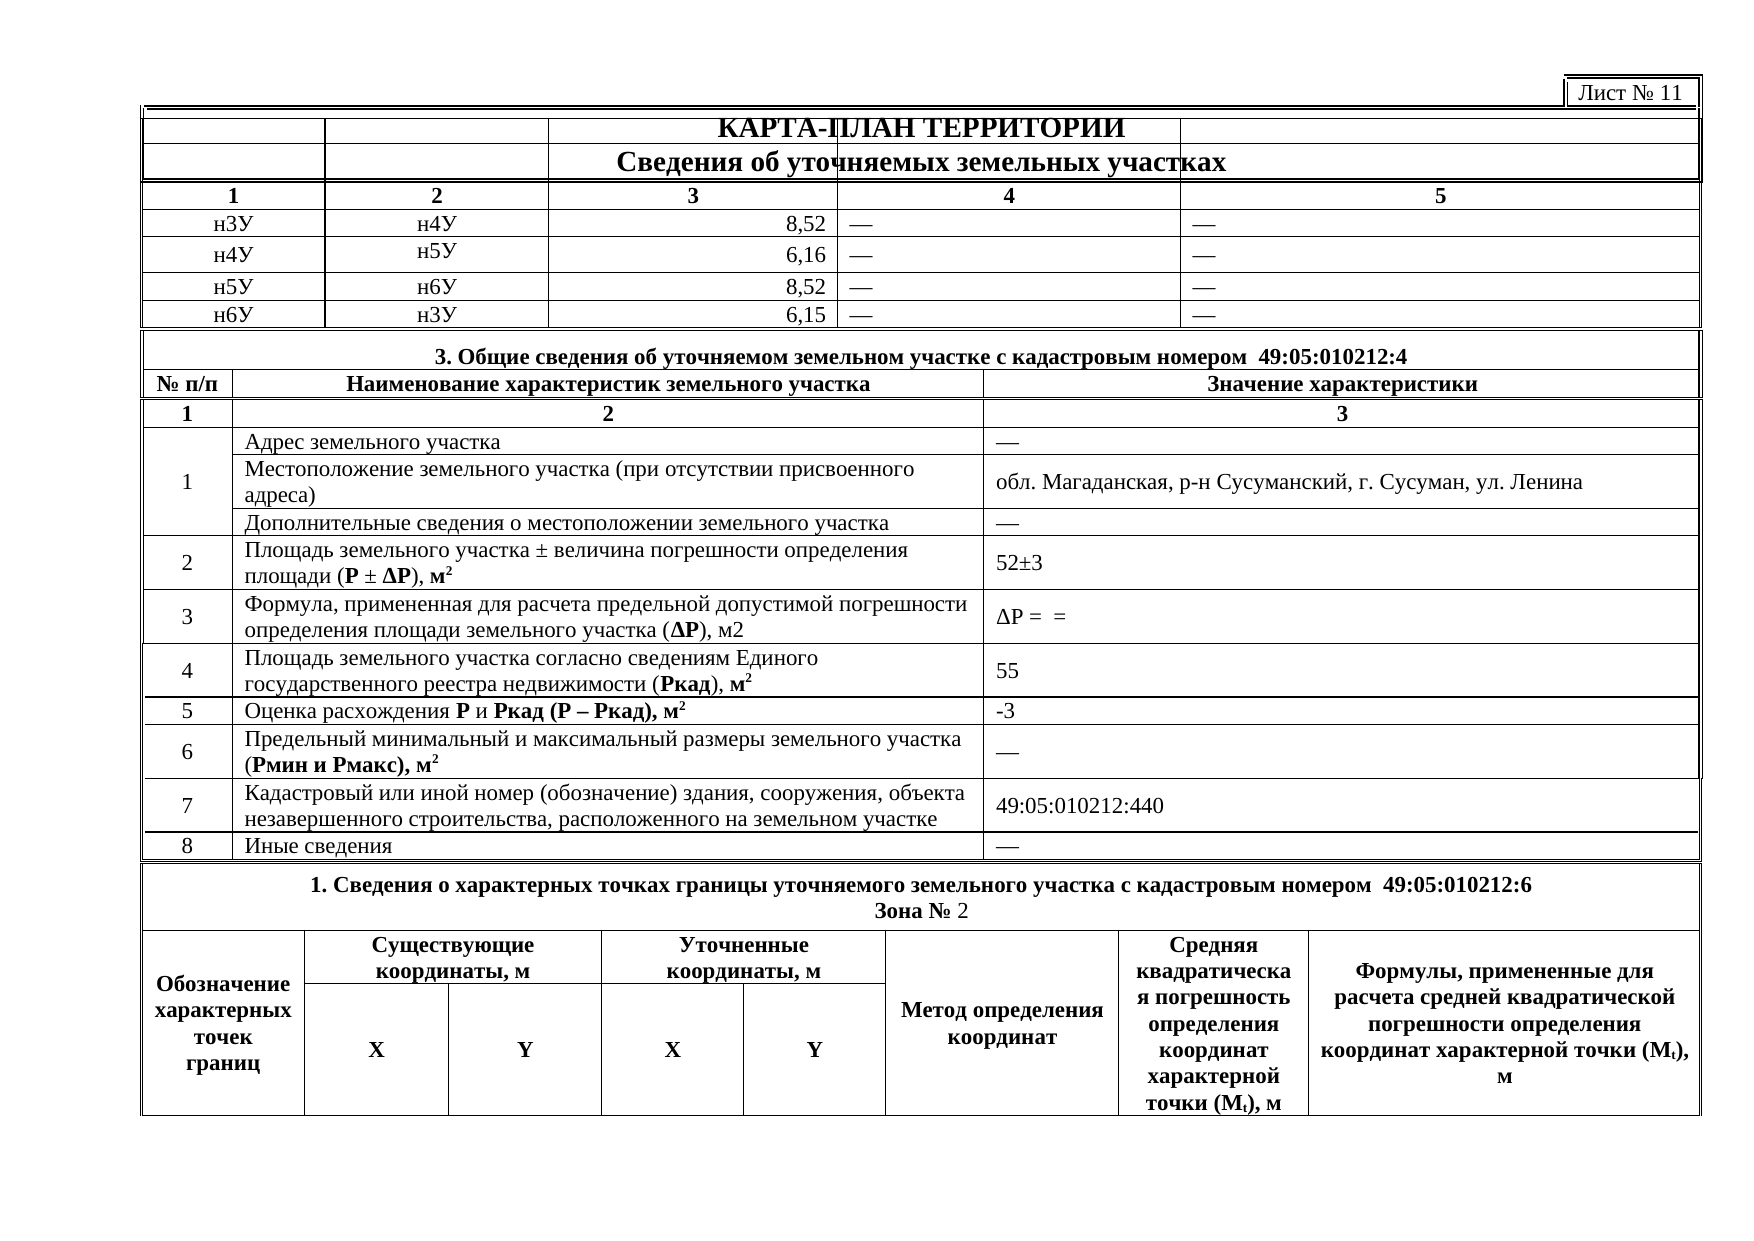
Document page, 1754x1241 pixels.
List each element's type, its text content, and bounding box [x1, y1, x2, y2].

table_header 3 [984, 400, 1698, 427]
table_cell 7 [143, 778, 232, 831]
table_cell X [602, 984, 743, 1115]
table_cell 6,15 [549, 301, 837, 327]
table_cell Кадастровый или иной номер (обозначение) здания, сооружения, объекта незавершенного строительства, расположенного на земельном участке [233, 779, 983, 831]
table_header 3 [549, 144, 837, 178]
table_cell — [838, 301, 1180, 327]
table_cell — [838, 210, 1180, 236]
table_cell 4 [143, 644, 232, 696]
table_cell 49:05:010212:440 [984, 779, 1699, 831]
table_cell Y [744, 984, 885, 1115]
table_cell Метод определения координат [886, 931, 1118, 1115]
table_cell 6,16 [549, 237, 837, 272]
table_cell — [984, 725, 1698, 778]
table_header 1 [144, 144, 324, 178]
table_cell Наименование характеристик земельного участка [233, 370, 983, 397]
table_cell Адрес земельного участка [233, 428, 983, 454]
table_cell Формула, примененная для расчета предельной допустимой погрешности определения площади земельного участка (ΔР), м2 [233, 590, 983, 643]
table_header 1 [144, 119, 324, 143]
table_header 5 [1181, 183, 1699, 209]
table_header 4 [838, 183, 1180, 209]
table_cell 8 [143, 831, 232, 859]
table_cell — [984, 509, 1698, 535]
table_header 2 [233, 400, 983, 427]
table_header 4 [838, 144, 1180, 178]
table_header 5 [1181, 144, 1698, 178]
table_cell Предельный минимальный и максимальный размеры земельного участка (Рмин и Рмакс), м2 [233, 725, 983, 778]
table_header 2 [326, 183, 548, 209]
table_header 3 [549, 183, 837, 209]
table_header 2 [326, 144, 548, 178]
table_cell 1 [144, 428, 232, 535]
table_header 1. Сведения о характерных точках границы уточняемого земельного участка с кадастровым номером 49:05:010212:6 Зона № 2 [143, 864, 1699, 929]
table_header 1 [143, 183, 324, 209]
table_cell Средняя квадратическая погрешность определения координат характерной точки (Mt), м [1119, 931, 1308, 1115]
table_cell Формулы, примененные для расчета средней квадратической погрешности определения координат характерной точки (Mt), м [1309, 931, 1699, 1115]
table_cell — [1181, 301, 1699, 327]
table_cell н3У [326, 301, 548, 327]
table_cell — [1181, 273, 1699, 299]
table_cell Уточненные координаты, м [602, 931, 885, 983]
table_cell Площадь земельного участка ± величина погрешности определения площади (Р ± ΔР), м2 [233, 536, 983, 589]
table_cell н4У [143, 237, 324, 272]
table_cell Площадь земельного участка согласно сведениям Единого государственного реестра недвижимости (Ркад), м2 [233, 644, 983, 696]
table_cell Дополнительные сведения о местоположении земельного участка [233, 509, 983, 535]
table_cell н6У [326, 273, 548, 299]
table_cell Оценка расхождения Р и Ркад (Р – Ркад), м2 [233, 698, 983, 724]
table_header 4 [838, 119, 1180, 143]
table_cell -3 [984, 698, 1698, 724]
table_header 2 [326, 119, 548, 143]
table_cell — [838, 273, 1180, 299]
table_cell — [1181, 237, 1699, 272]
table_cell 55 [984, 644, 1698, 696]
table_cell ΔP = = [984, 590, 1698, 643]
table_header 5 [1181, 119, 1698, 143]
table_cell 8,52 [549, 210, 837, 236]
table_cell — [984, 831, 1699, 859]
table_cell — [838, 237, 1180, 272]
table_cell Местоположение земельного участка (при отсутствии присвоенного адреса) [233, 455, 983, 508]
table_cell н4У [326, 210, 548, 236]
table_cell — [1181, 210, 1699, 236]
table_cell — [984, 428, 1698, 454]
table_cell Обозначение характерных точек границ [143, 931, 304, 1115]
table_cell 6 [143, 724, 232, 778]
table_cell н6У [143, 301, 324, 327]
table_cell н5У [326, 237, 548, 272]
table_header 3 [549, 119, 837, 143]
table_cell н3У [143, 210, 324, 236]
table_cell 5 [143, 696, 232, 724]
table_cell 3 [144, 590, 232, 643]
table_cell н5У [143, 273, 324, 299]
table_cell обл. Магаданская, р-н Сусуманский, г. Сусуман, ул. Ленина [984, 455, 1698, 508]
table_header 1 [144, 400, 232, 427]
table_header 3. Общие сведения об уточняемом земельном участке с кадастровым номером 49:05:010212:4 [144, 331, 1698, 369]
table_cell Существующие координаты, м [305, 931, 601, 983]
table_cell Y [449, 984, 601, 1115]
table_cell X [305, 984, 448, 1115]
table_cell 2 [144, 536, 232, 589]
table_cell Иные сведения [233, 833, 983, 859]
table_cell 8,52 [549, 273, 837, 299]
table_cell 52±3 [984, 536, 1698, 589]
table_cell № п/п [144, 370, 232, 397]
table_cell Значение характеристики [984, 370, 1698, 397]
